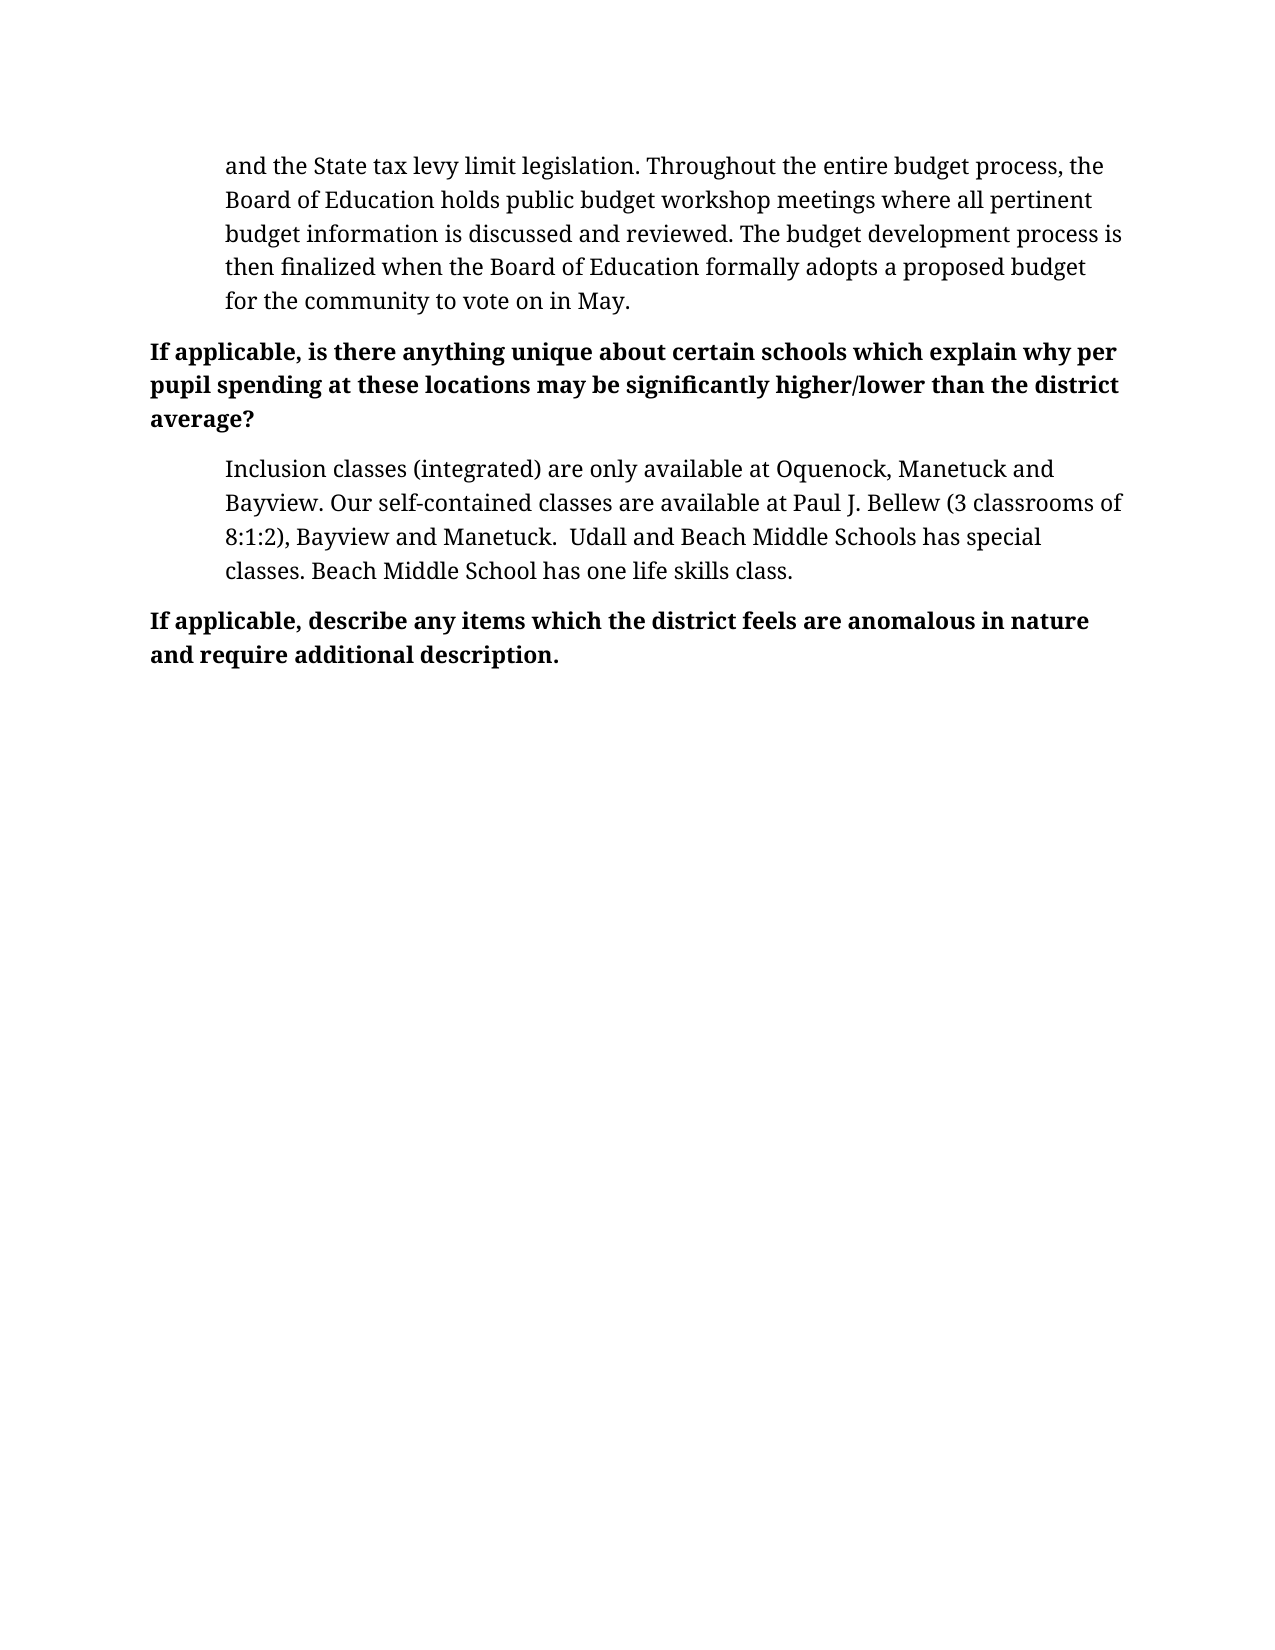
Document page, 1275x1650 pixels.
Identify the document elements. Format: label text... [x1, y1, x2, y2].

list If applicable, describe any items which the district feels are anomalous in nature and require additional description. [150, 605, 1125, 670]
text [225, 150, 1125, 316]
text Inclusion classes (integrated) are only available at Oquenock, Manetuck and Bayview. Our self-contained classes are available at Paul J. Bellew (3 classrooms of 8:1:2), Bayview and Manetuck. Udall and Beach Middle Schools has special classes. Beach Middle School has one life skills class. [225, 453, 1125, 586]
list If applicable, is there anything unique about certain schools which explain why per pupil spending at these locations may be significantly higher/lower than the district average? [150, 335, 1125, 434]
